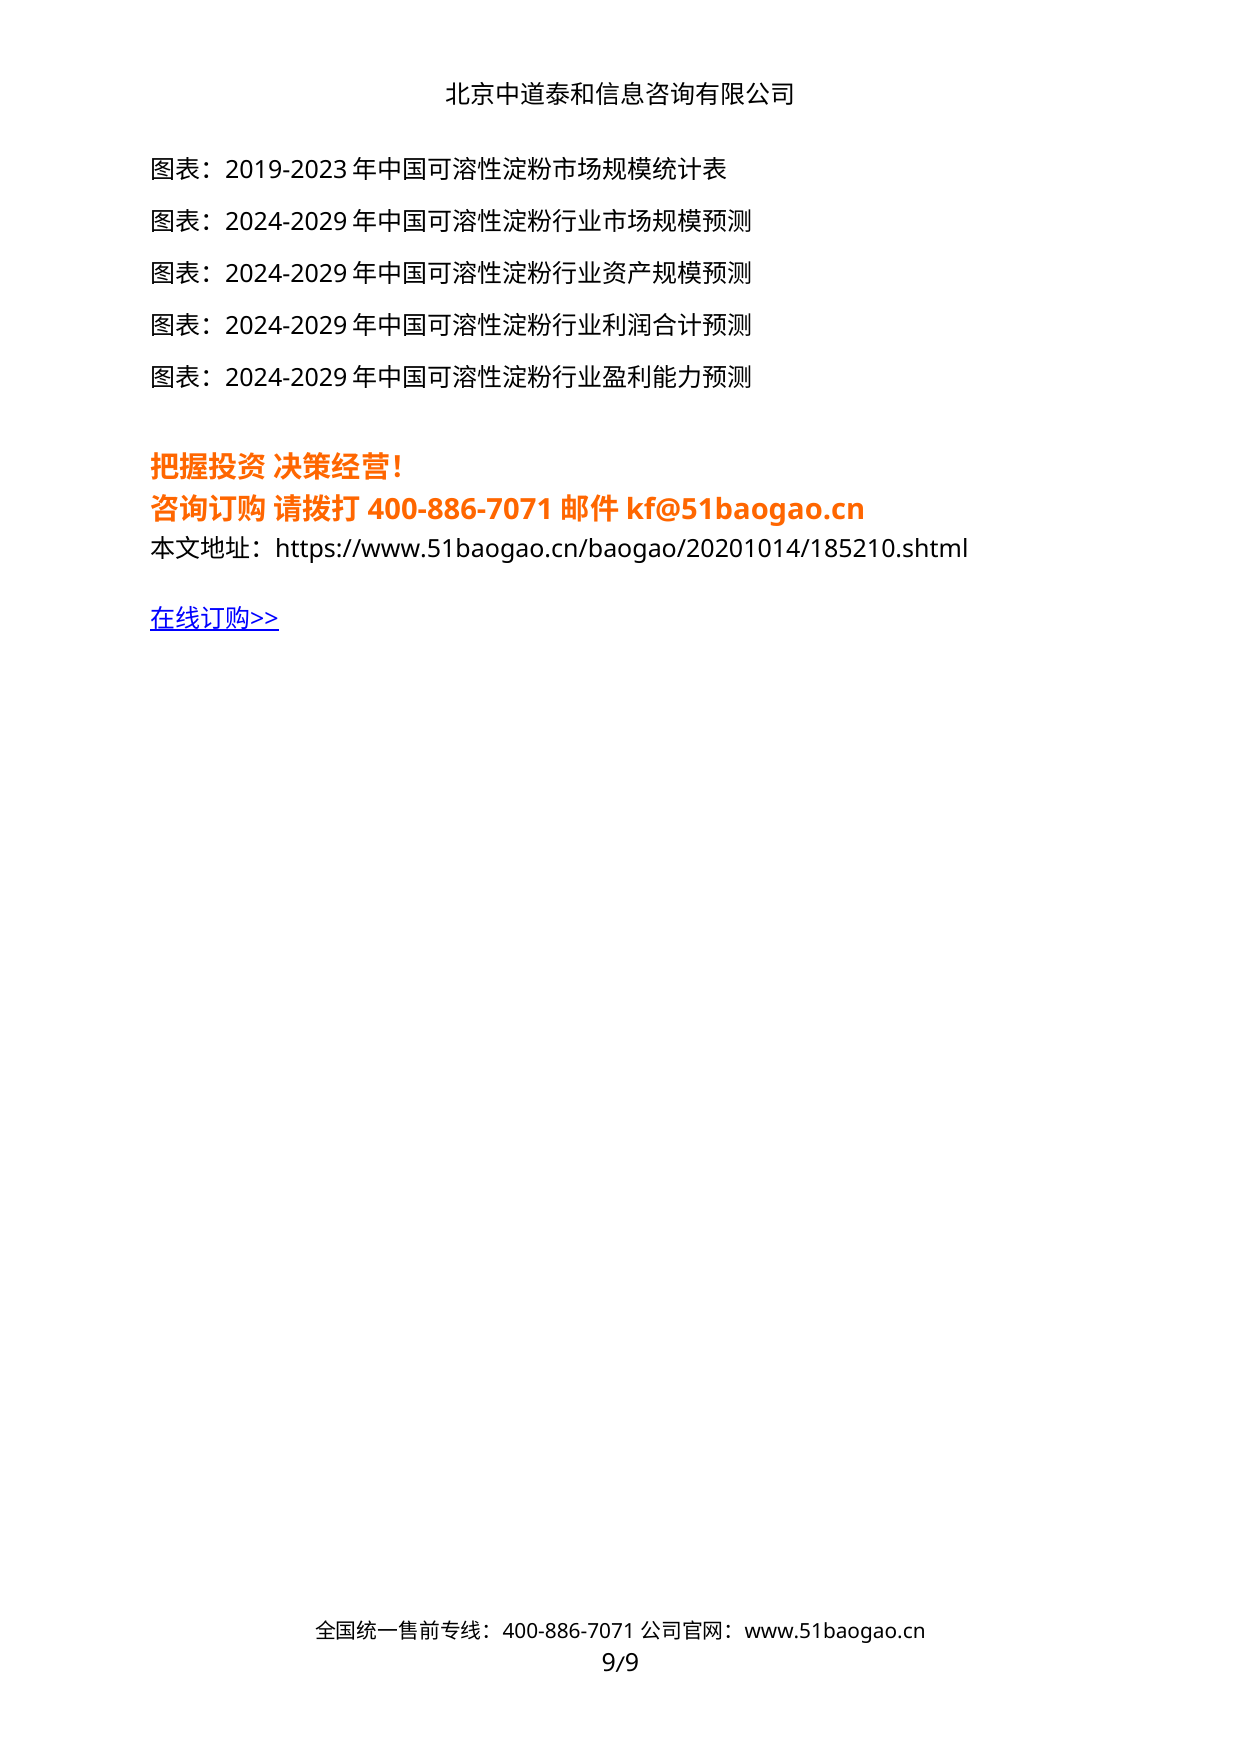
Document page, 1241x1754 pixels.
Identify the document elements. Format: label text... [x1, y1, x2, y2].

text 图表：2024-2029年中国可溶性淀粉行业资产规模预测 [150, 254, 1090, 290]
text 图表：2024-2029年中国可溶性淀粉行业利润合计预测 [150, 306, 1090, 342]
text 图表：2019-2023年中国可溶性淀粉市场规模统计表 [150, 150, 1090, 186]
text 把握投资 决策经营！咨询订购 请拨打 400-886-7071 邮件 kf@51baogao.cn本文地址：https://www.51baogao.cn/baogao/20201014/185210.shtml [150, 409, 1090, 564]
text 图表：2024-2029年中国可溶性淀粉行业市场规模预测 [150, 202, 1090, 238]
text 图表：2024-2029年中国可溶性淀粉行业盈利能力预测 [150, 357, 1090, 394]
text 在线订购>> [150, 564, 1090, 635]
